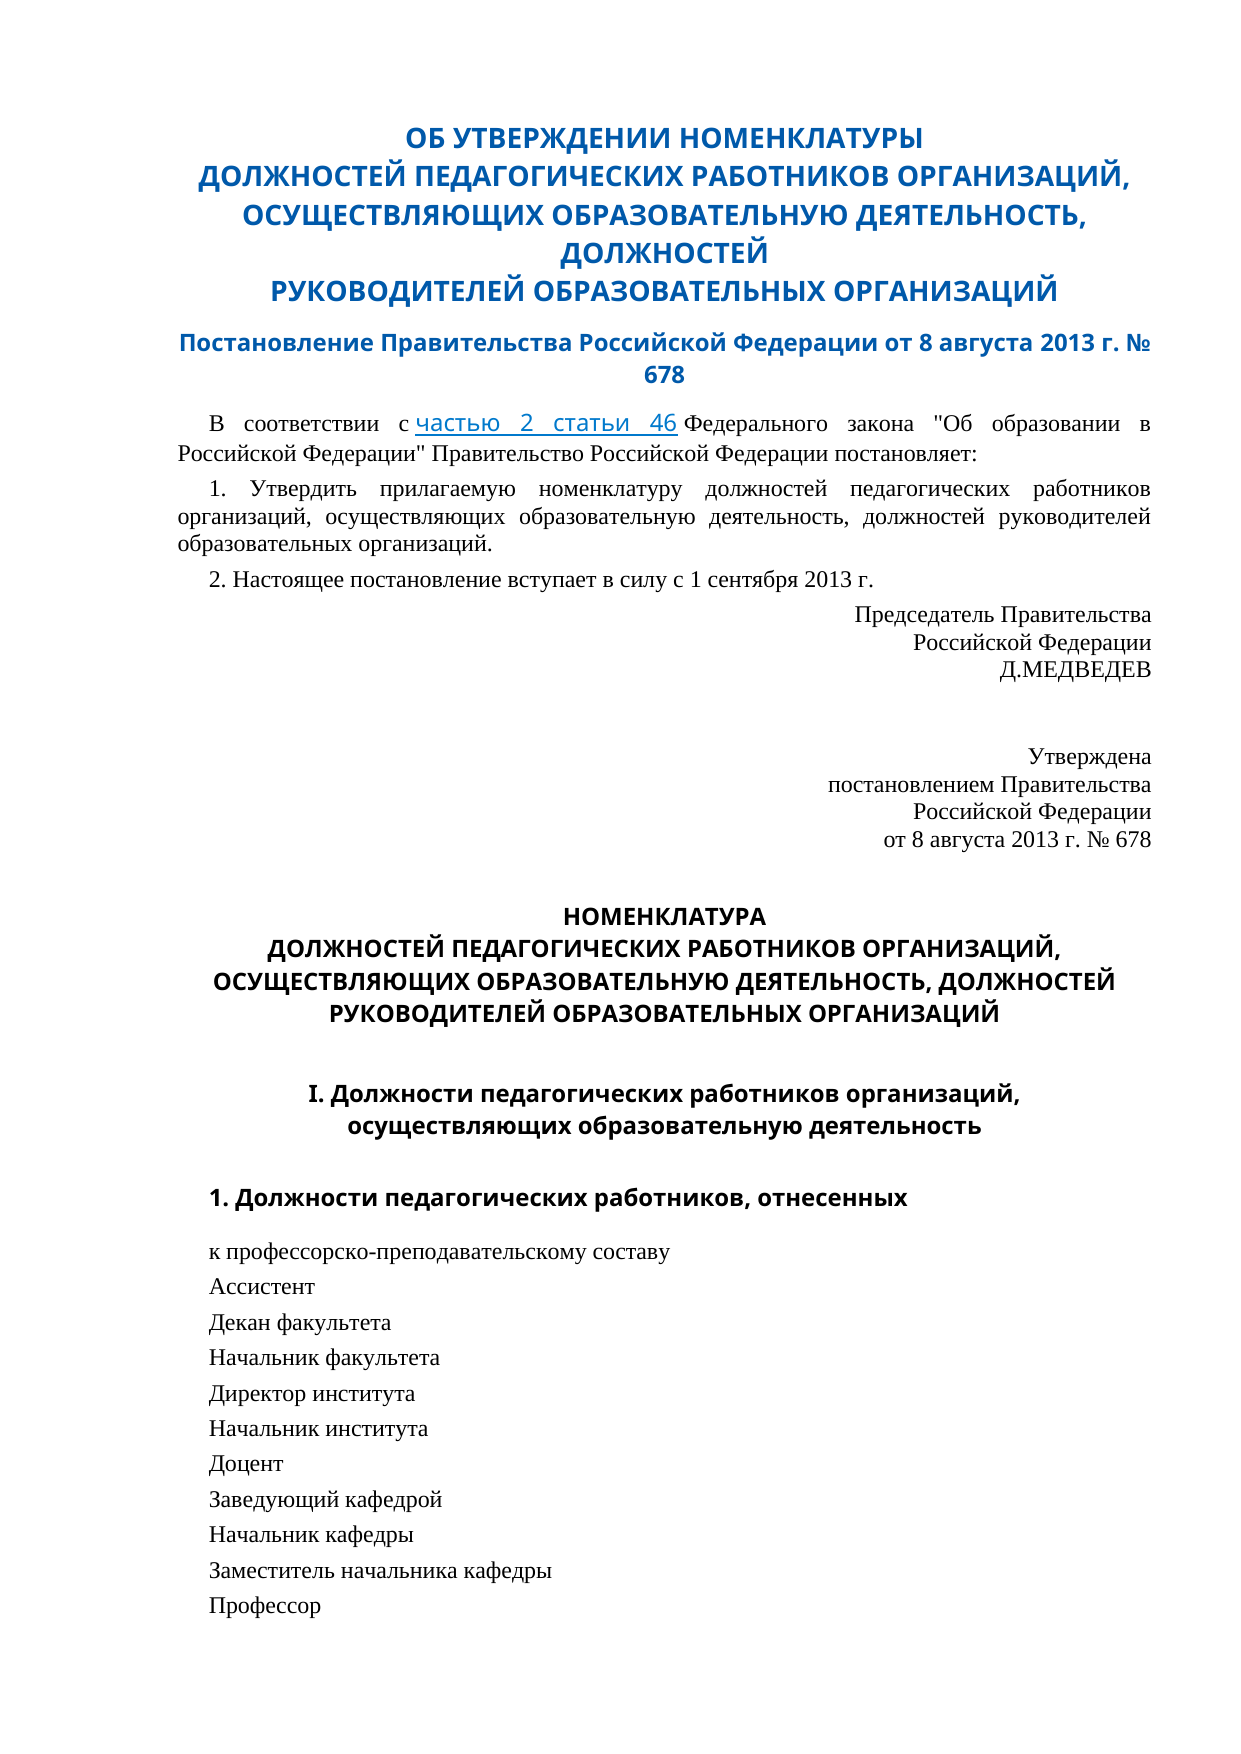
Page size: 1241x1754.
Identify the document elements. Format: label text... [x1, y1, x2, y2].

text ОБ УТВЕРЖДЕНИИ НОМЕНКЛАТУРЫ ДОЛЖНОСТЕЙ ПЕДАГОГИЧЕСКИХ РАБОТНИКОВ ОРГАНИЗАЦИЙ, ОСУЩЕСТВЛЯЮЩИХ ОБРАЗОВАТЕЛЬНУЮ ДЕЯТЕЛЬНОСТЬ, ДОЛЖНОСТЕЙ РУКОВОДИТЕЛЕЙ ОБРАЗОВАТЕЛЬНЫХ ОРГАНИЗАЦИЙ [177, 118, 1152, 310]
text 2. Настоящее постановление вступает в силу с 1 сентября 2013 г. [177, 565, 1152, 592]
text I. Должности педагогических работников организаций, осуществляющих образовательную деятельность [177, 1077, 1152, 1142]
text к профессорско-преподавательскому составу [177, 1237, 1152, 1264]
text Утверждена постановлением Правительства Российской Федерации от 8 августа 2013 г. № 678 [177, 742, 1152, 852]
text Доцент [177, 1449, 1152, 1477]
text В соответствии с частью 2 статьи 46 Федерального закона "Об образовании в Российской Федерации" Правительство Российской Федерации постановляет: [177, 406, 1152, 466]
text НОМЕНКЛАТУРА ДОЛЖНОСТЕЙ ПЕДАГОГИЧЕСКИХ РАБОТНИКОВ ОРГАНИЗАЦИЙ, ОСУЩЕСТВЛЯЮЩИХ ОБРАЗОВАТЕЛЬНУЮ ДЕЯТЕЛЬНОСТЬ, ДОЛЖНОСТЕЙ РУКОВОДИТЕЛЕЙ ОБРАЗОВАТЕЛЬНЫХ ОРГАНИЗАЦИЙ [177, 899, 1152, 1030]
text Директор института [177, 1378, 1152, 1406]
text Декан факультета [177, 1308, 1152, 1335]
text Начальник института [177, 1414, 1152, 1442]
text Ассистент [177, 1272, 1152, 1300]
text Начальник кафедры [177, 1520, 1152, 1548]
text Заведующий кафедрой [177, 1485, 1152, 1512]
text Профессор [177, 1591, 1152, 1619]
text Председатель Правительства Российской Федерации Д.МЕДВЕДЕВ [177, 600, 1152, 683]
text 1. Должности педагогических работников, отнесенных [177, 1181, 1152, 1213]
text Постановление Правительства Российской Федерации от 8 августа 2013 г. № 678 [177, 325, 1152, 391]
text Заместитель начальника кафедры [177, 1556, 1152, 1583]
text 1. Утвердить прилагаемую номенклатуру должностей педагогических работников организаций, осуществляющих образовательную деятельность, должностей руководителей образовательных организаций. [177, 474, 1152, 557]
text Начальник факультета [177, 1343, 1152, 1371]
